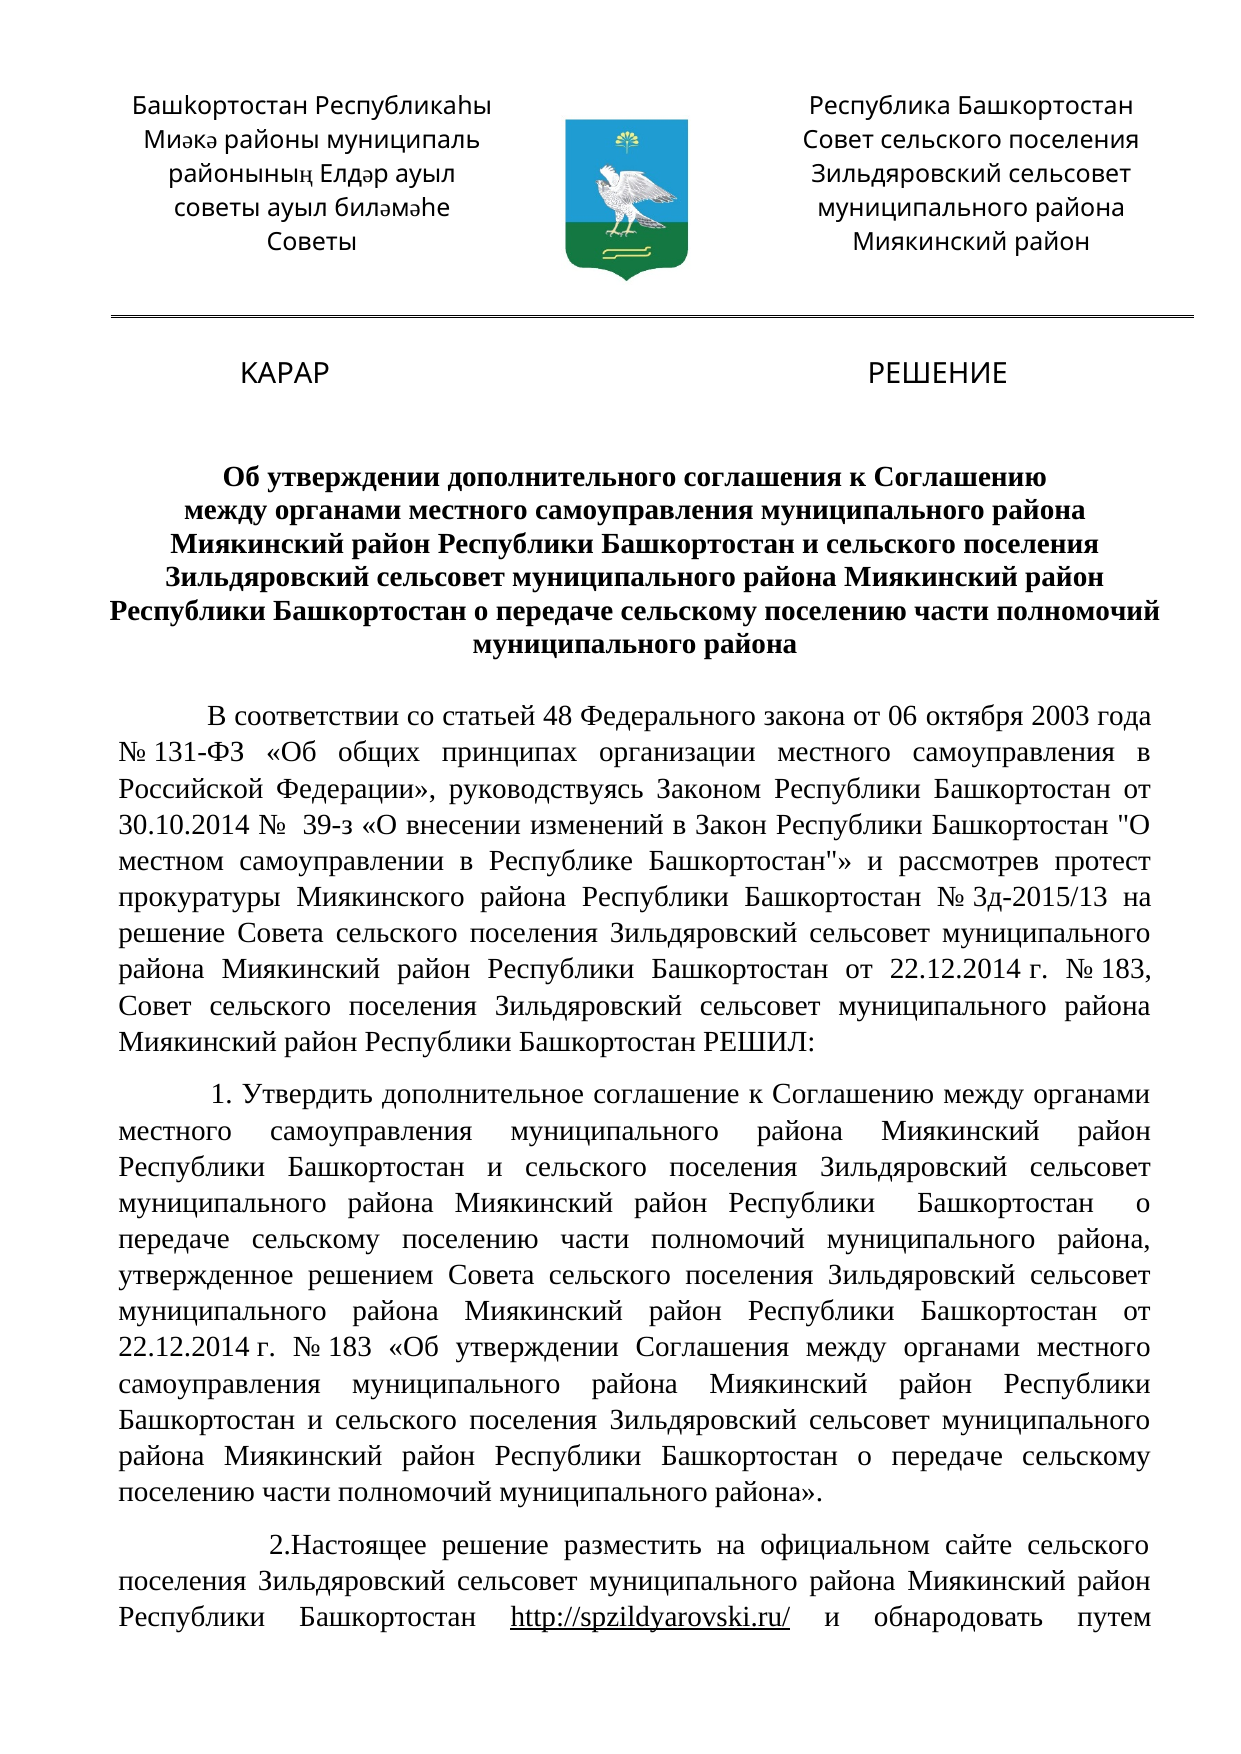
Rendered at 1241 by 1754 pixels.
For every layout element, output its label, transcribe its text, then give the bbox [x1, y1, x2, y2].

text между органами местного самоуправления муниципального района Миякинский район Республики Башкортостан и сельского поселения Зильдяровский сельсовет муниципального района Миякинский район Республики Башкортостан о передаче сельскому поселению части полномочий муниципального района [106, 492, 1163, 660]
picture [561, 115, 692, 285]
table_header Башkортостан Республикаhы Миәкә районы муниципаль районының Елдәр ауыл советы ауыл биләмәhе Советы [111, 88, 513, 315]
table_header Республика Башкортостан Совет сельского поселения Зильдяровский сельсовет муниципального района Миякинский район [749, 88, 1193, 315]
text 1. Утвердить дополнительное соглашение к Соглашению между органами местного самоуправления муниципального района Миякинский район Республики Башкортостан и сельского поселения Зильдяровский сельсовет муниципального района Миякинский район Республики Башкортостан о передаче сельскому поселению части полномочий муниципального района, утвержденное решением Совета сельского поселения Зильдяровский сельсовет муниципального района Миякинский район Республики Башкортостан от 22.12.2014 г. № 183 «Об утверждении Соглашения между органами местного самоуправления муниципального района Миякинский район Республики Башкортостан и сельского поселения Зильдяровский сельсовет муниципального района Миякинский район Республики Башкортостан о передаче сельскому поселению части полномочий муниципального района». [118, 1077, 1152, 1508]
table_header [513, 88, 749, 315]
text KАРАР РЕШЕНИЕ [118, 352, 1152, 392]
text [118, 1527, 1152, 1633]
text В соответствии со статьей 48 Федерального закона от 06 октября 2003 года № 131-ФЗ «Об общих принципах организации местного самоуправления в Российской Федерации», руководствуясь Законом Республики Башкортостан от 30.10.2014 № 39-з «О внесении изменений в Закон Республики Башкортостан "О местном самоуправлении в Республике Башкортостан"» и рассмотрев протест прокуратуры Миякинского района Республики Башкортостан № 3д-2015/13 на решение Совета сельского поселения Зильдяровский сельсовет муниципального района Миякинский район Республики Башкортостан от 22.12.2014 г. № 183, Совет сельского поселения Зильдяровский сельсовет муниципального района Миякинский район Республики Башкортостан РЕШИЛ: [118, 698, 1152, 1057]
text Об утверждении дополнительного соглашения к Соглашению [106, 459, 1163, 492]
